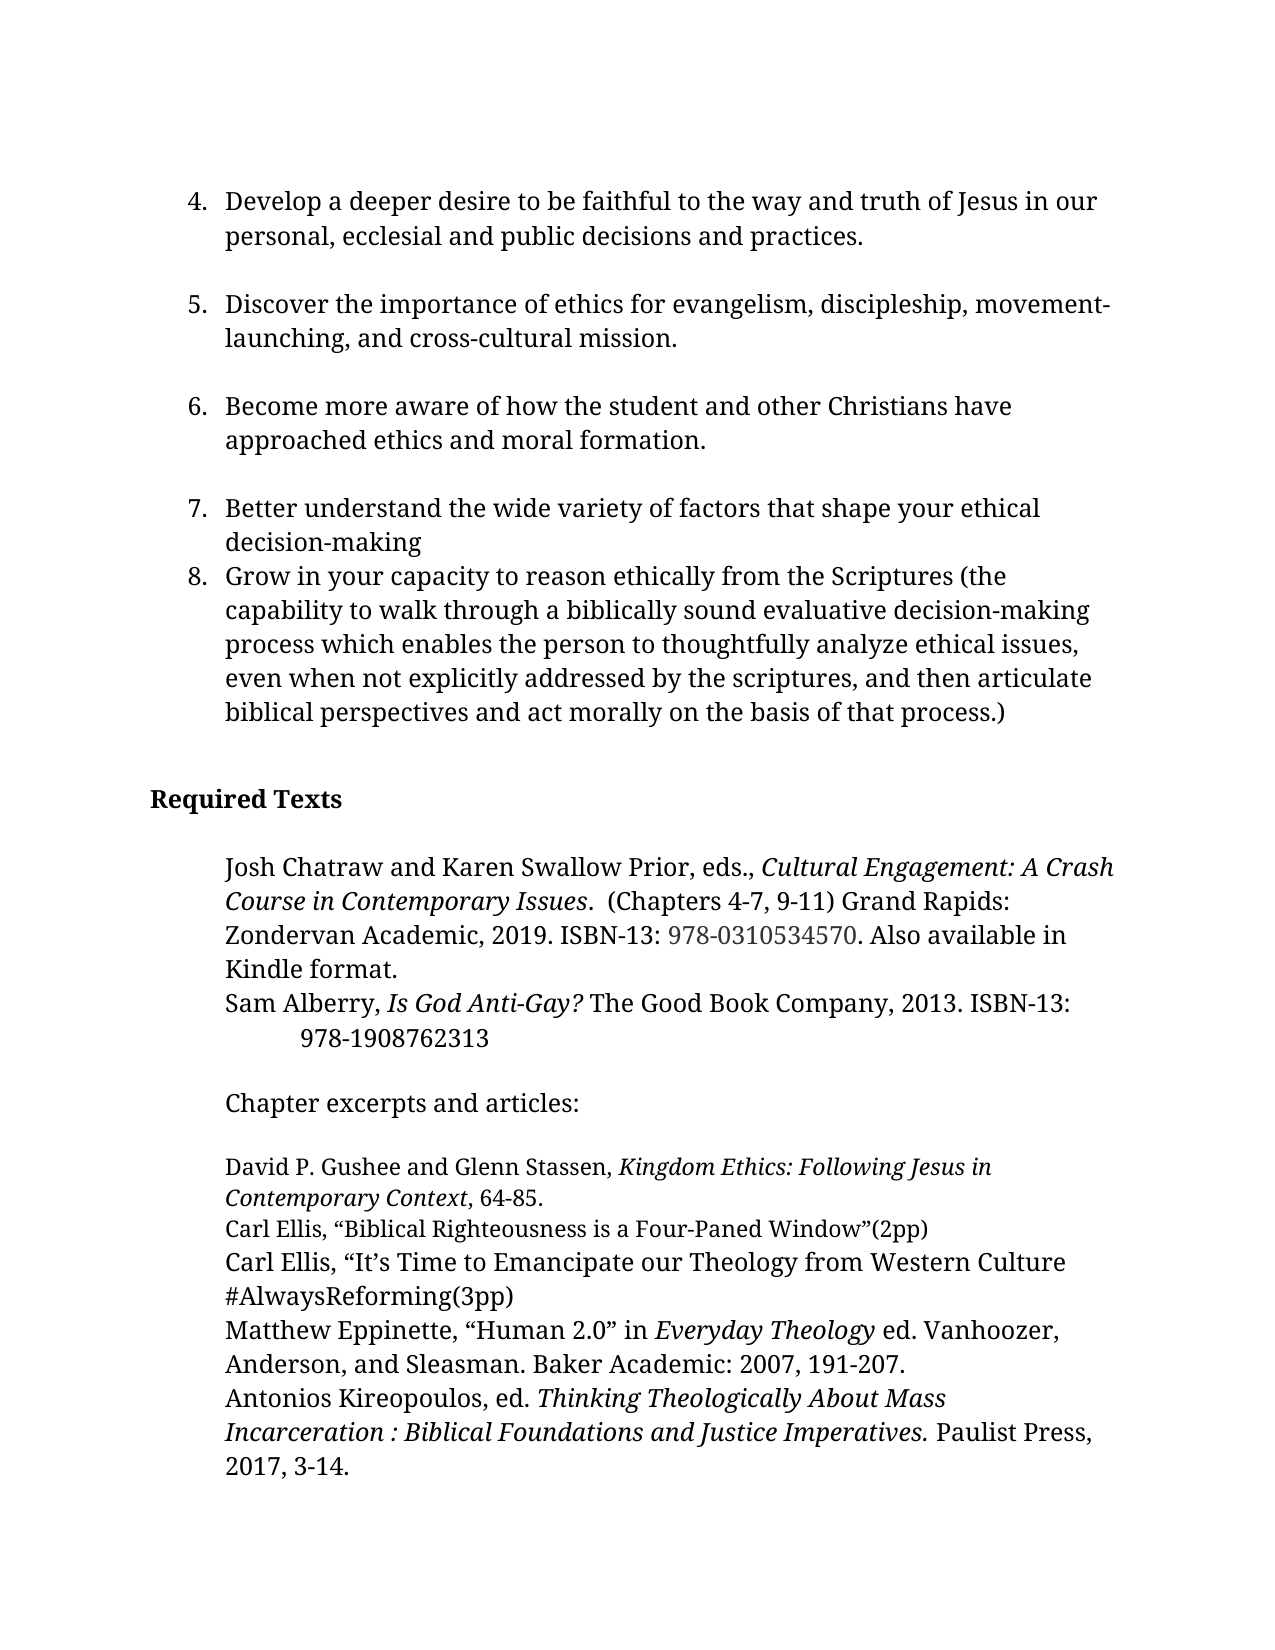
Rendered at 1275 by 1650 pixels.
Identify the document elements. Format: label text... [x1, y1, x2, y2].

text Required Texts [150, 782, 1125, 816]
text Josh Chatraw and Karen Swallow Prior, eds., Cultural Engagement: A Crash Course in Contemporary Issues. (Chapters 4-7, 9-11) Grand Rapids: Zondervan Academic, 2019. ISBN-13: 978-0310534570. Also available in Kindle format. [225, 850, 1125, 986]
text Antonios Kireopoulos, ed. Thinking Theologically About Mass Incarceration : Biblical Foundations and Justice Imperatives. Paulist Press, 2017, 3-14. [225, 1381, 1125, 1483]
text David P. Gushee and Glenn Stassen, Kingdom Ethics: Following Jesus in Contemporary Context, 64-85. [225, 1151, 1125, 1213]
list Become more aware of how the student and other Christians have approached ethics and moral formation. [187, 388, 1125, 457]
text Carl Ellis, “It’s Time to Emancipate our Theology from Western Culture #AlwaysReforming(3pp) [225, 1244, 1125, 1313]
list Develop a deeper desire to be faithful to the way and truth of Jesus in our personal, ecclesial and public decisions and practices. [187, 184, 1125, 252]
text Carl Ellis, “Biblical Righteousness is a Four-Paned Window”(2pp) [225, 1213, 1125, 1244]
list Discover the importance of ethics for evangelism, discipleship, movement-launching, and cross-cultural mission. [187, 286, 1125, 354]
text Matthew Eppinette, “Human 2.0” in Everyday Theology ed. Vanhoozer, Anderson, and Sleasman. Baker Academic: 2007, 191-207. [225, 1313, 1125, 1381]
text Chapter excerpts and articles: [225, 1086, 1125, 1119]
text Sam Alberry, Is God Anti-Gay? The Good Book Company, 2013. ISBN-13: 978-1908762313 [225, 986, 1125, 1054]
list Better understand the wide variety of factors that shape your ethical decision-making [187, 491, 1125, 559]
list Grow in your capacity to reason ethically from the Scriptures (the capability to walk through a biblically sound evaluative decision-making process which enables the person to thoughtfully analyze ethical issues, even when not explicitly addressed by the scriptures, and then articulate biblical perspectives and act morally on the basis of that process.) [187, 559, 1125, 729]
